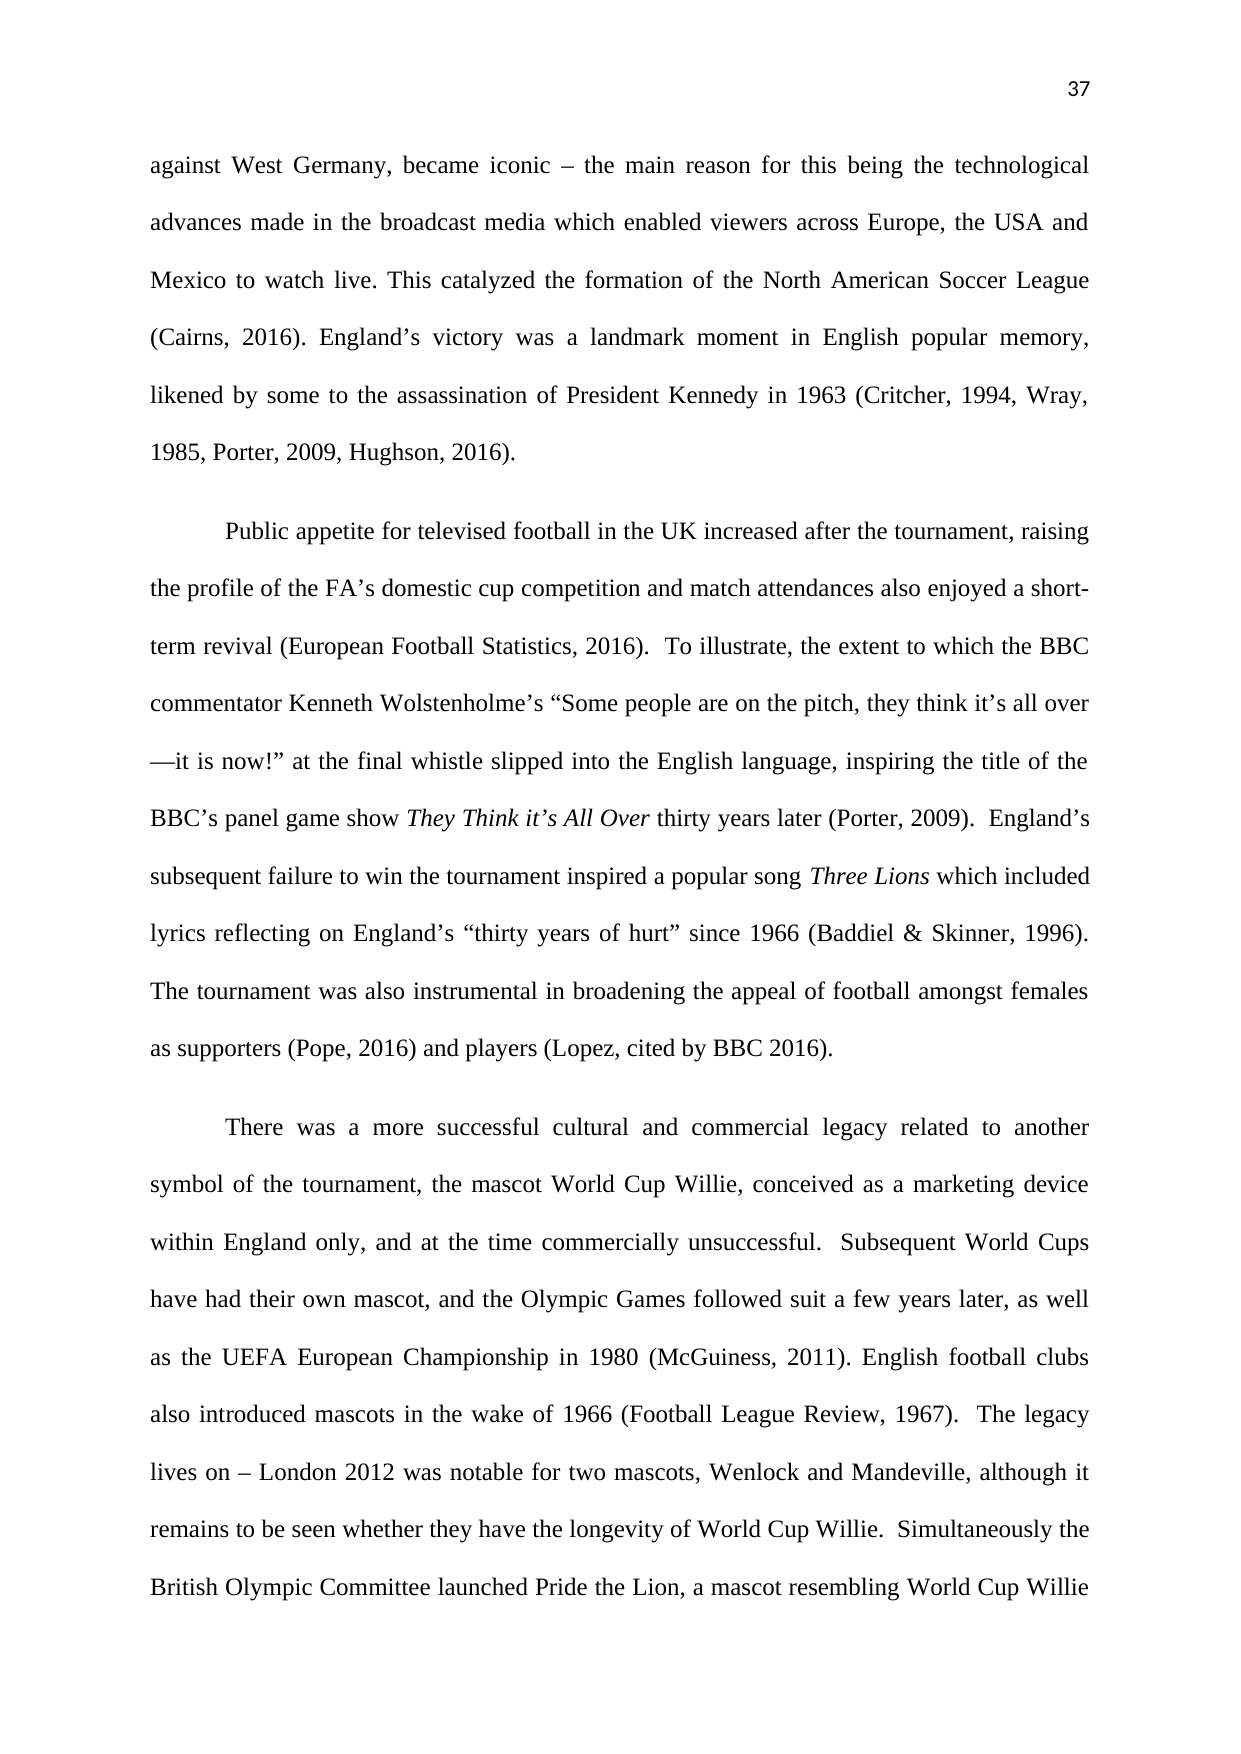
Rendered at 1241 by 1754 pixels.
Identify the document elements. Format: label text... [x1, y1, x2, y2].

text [150, 150, 1090, 466]
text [150, 1112, 1090, 1600]
text Public appetite for televised football in the UK increased after the tournament, raising the profile of the FA’s domestic cup competition and match attendances also enjoyed a short-term revival (European Football Statistics, 2016). To illustrate, the extent to which the BBC commentator Kenneth Wolstenholme’s “Some people are on the pitch, they think it’s all over—it is now!” at the final whistle slipped into the English language, inspiring the title of the BBC’s panel game show They Think it’s All Over thirty years later (Porter, 2009). England’s subsequent failure to win the tournament inspired a popular song Three Lions which included lyrics reflecting on England’s “thirty years of hurt” since 1966 (Baddiel & Skinner, 1996). The tournament was also instrumental in broadening the appeal of football amongst females as supporters (Pope, 2016) and players (Lopez, cited by BBC 2016). [150, 516, 1090, 1062]
